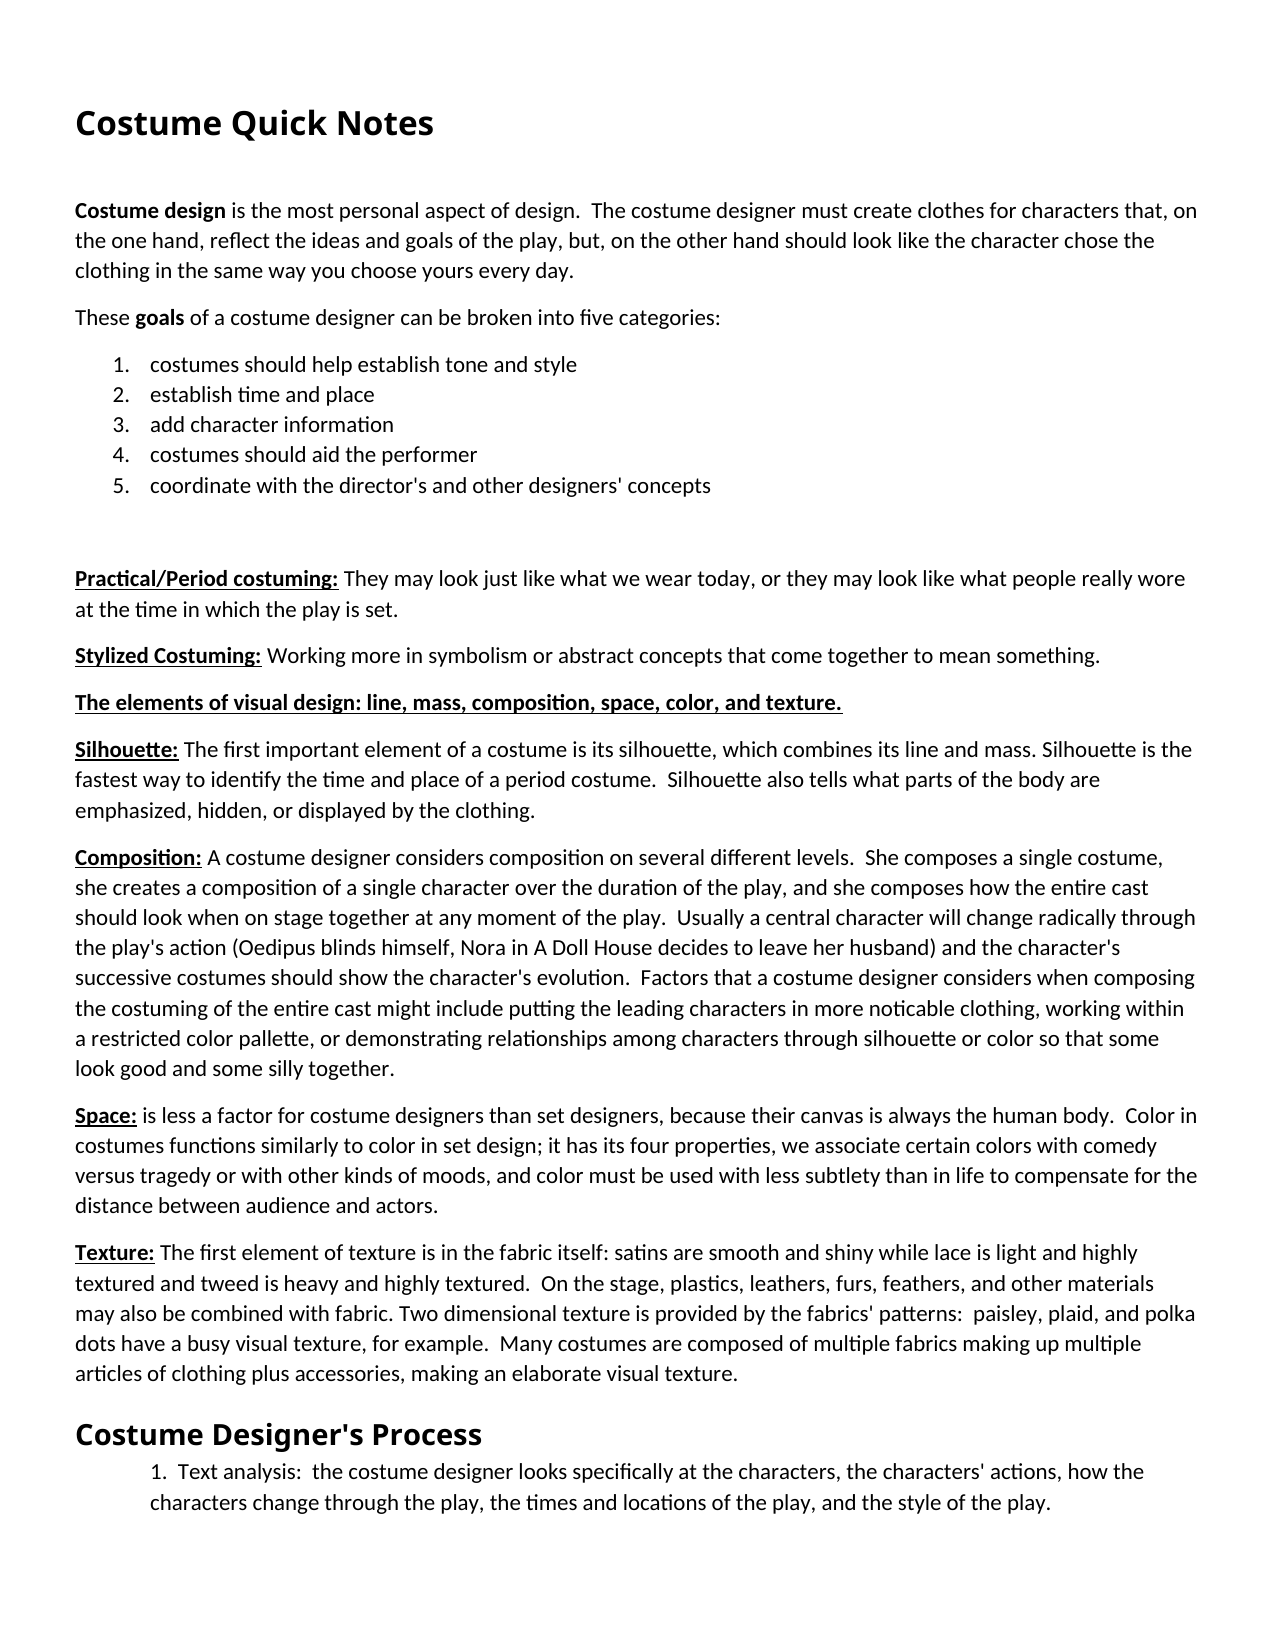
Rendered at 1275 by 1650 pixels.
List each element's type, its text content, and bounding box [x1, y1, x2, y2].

subtitle Costume Quick Notes [75, 100, 1200, 145]
text These goals of a costume designer can be broken into five categories: [75, 303, 1200, 331]
text Costume design is the most personal aspect of design. The costume designer must create clothes for characters that, on the one hand, reflect the ideas and goals of the play, but, on the other hand should look like the character chose the clothing in the same way you choose yours every day. [75, 196, 1200, 284]
text Texture: The first element of texture is in the fabric itself: satins are smooth and shiny while lace is light and highly textured and tweed is heavy and highly textured. On the stage, plastics, leathers, furs, feathers, and other materials may also be combined with fabric. Two dimensional texture is provided by the fabrics' patterns: paisley, plaid, and polka dots have a busy visual texture, for example. Many costumes are composed of multiple fabrics making up multiple articles of clothing plus accessories, making an elaborate visual texture. [75, 1238, 1200, 1387]
list establish time and place [112, 380, 1200, 408]
text Practical/Period costuming: They may look just like what we wear today, or they may look like what people really wore at the time in which the play is set. [75, 564, 1200, 623]
text Space: is less a factor for costume designers than set designers, because their canvas is always the human body. Color in costumes functions similarly to color in set design; it has its four properties, we associate certain colors with comedy versus tragedy or with other kinds of moods, and color must be used with less subtlety than in life to compensate for the distance between audience and actors. [75, 1101, 1200, 1220]
list costumes should aid the performer [112, 441, 1200, 469]
text 1. Text analysis: the costume designer looks specifically at the characters, the characters' actions, how the characters change through the play, the times and locations of the play, and the style of the play. [150, 1457, 1200, 1516]
text Composition: A costume designer considers composition on several different levels. She composes a single costume, she creates a composition of a single character over the duration of the play, and she composes how the entire cast should look when on stage together at any moment of the play. Usually a central character will change radically through the play's action (Oedipus blinds himself, Nora in A Doll House decides to leave her husband) and the character's successive costumes should show the character's evolution. Factors that a costume designer considers when composing the costuming of the entire cast might include putting the leading characters in more noticable clothing, working within a restricted color pallette, or demonstrating relationships among characters through silhouette or color so that some look good and some silly together. [75, 843, 1200, 1082]
text Stylized Costuming: Working more in symbolism or abstract concepts that come together to mean something. [75, 642, 1200, 670]
list costumes should help establish tone and style [112, 350, 1200, 378]
text The elements of visual design: line, mass, composition, space, color, and texture. [75, 688, 1200, 717]
text Silhouette: The first important element of a costume is its silhouette, which combines its line and mass. Silhouette is the fastest way to identify the time and place of a period costume. Silhouette also tells what parts of the body are emphasized, hidden, or displayed by the clothing. [75, 735, 1200, 824]
list add character information [112, 410, 1200, 438]
subtitle Costume Designer's Process [75, 1414, 1200, 1454]
list coordinate with the director's and other designers' concepts [112, 471, 1200, 499]
